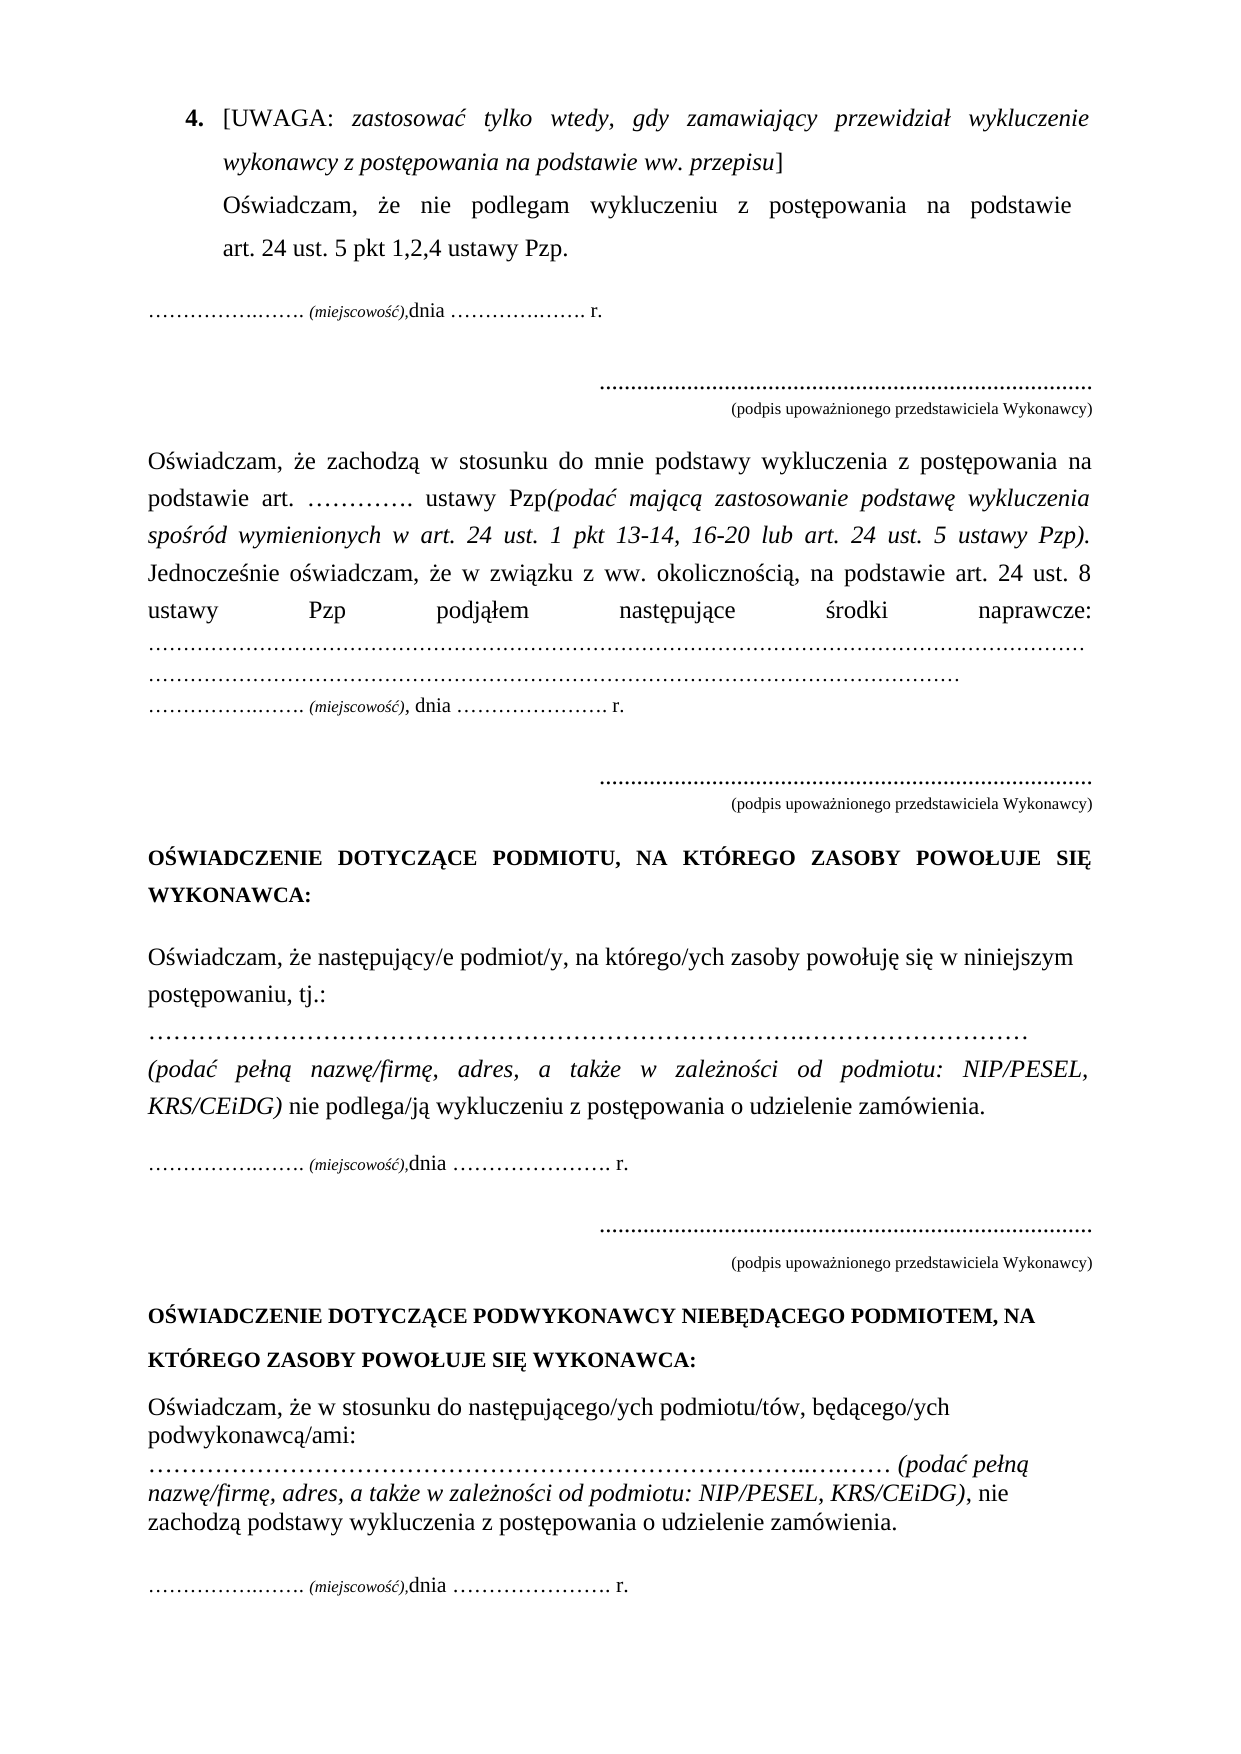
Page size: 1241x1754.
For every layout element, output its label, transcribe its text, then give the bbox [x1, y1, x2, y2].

text …………….……. (miejscowość), dnia …………………. r. [148, 693, 1092, 717]
text ……………………………………………………………………..….…… (podać pełną [148, 1449, 1092, 1478]
text Oświadczam, że następujący/e podmiot/y, na którego/ych zasoby powołuję się w niniejszym postępowaniu, tj.: [148, 942, 1092, 1008]
text Oświadczam, że nie podlegam wykluczeniu z postępowania na podstawie art. 24 ust. 5 pkt 1,2,4 ustawy Pzp. [223, 190, 1092, 262]
text OŚWIADCZENIE DOTYCZĄCE PODWYKONAWCY NIEBĘDĄCEGO PODMIOTEM, NA [148, 1303, 1092, 1328]
text …………….……. (miejscowość),dnia ………….……. r. [148, 297, 1092, 322]
text Oświadczam, że w stosunku do następującego/ych podmiotu/tów, będącego/ych [148, 1392, 1092, 1421]
text …………………………………………………………………….……………………… (podać pełną nazwę/firmę, adres, a także w zależności od podmiotu: NIP/PESEL, KRS/CEiDG) nie podlega/ją wykluczeniu z postępowania o udzielenie zamówienia. [148, 1016, 1092, 1120]
text Oświadczam, że zachodzą w stosunku do mnie podstawy wykluczenia z postępowania na podstawie art. …………. ustawy Pzp(podać mającą zastosowanie podstawę wykluczenia spośród wymienionych w art. 24 ust. 1 pkt 13-14, 16-20 lub art. 24 ust. 5 ustawy Pzp). Jednocześnie oświadczam, że w związku z ww. okolicznością, na podstawie art. 24 ust. 8 ustawy Pzp podjąłem następujące środki naprawcze:……………………………………………………………………………………………………………………………………………………………………………………………………………………………… [148, 446, 1092, 686]
text …………….……. (miejscowość),dnia …………………. r. [148, 1150, 1092, 1175]
text ............................................................................... [148, 1209, 1092, 1238]
text KTÓREGO ZASOBY POWOŁUJE SIĘ WYKONAWCA: [148, 1347, 1092, 1373]
text (podpis upoważnionego przedstawiciela Wykonawcy) [148, 1252, 1092, 1272]
text …………….……. (miejscowość),dnia …………………. r. [148, 1572, 1092, 1597]
text podwykonawcą/ami: [148, 1421, 1092, 1449]
text nazwę/firmę, adres, a także w zależności od podmiotu: NIP/PESEL, KRS/CEiDG), nie [148, 1478, 1092, 1507]
text (podpis upoważnionego przedstawiciela Wykonawcy) [148, 399, 1092, 418]
text zachodzą podstawy wykluczenia z postępowania o udzielenie zamówienia. [148, 1507, 1092, 1536]
text ............................................................................... [148, 761, 1092, 790]
list [UWAGA: zastosować tylko wtedy, gdy zamawiający przewidział wykluczenie wykonawcy z postępowania na podstawie ww. przepisu] [185, 103, 1092, 175]
text ............................................................................... [148, 333, 1092, 394]
text OŚWIADCZENIE DOTYCZĄCE PODMIOTU, NA KTÓREGO ZASOBY POWOŁUJE SIĘ WYKONAWCA: [148, 845, 1092, 908]
text (podpis upoważnionego przedstawiciela Wykonawcy) [148, 794, 1092, 813]
